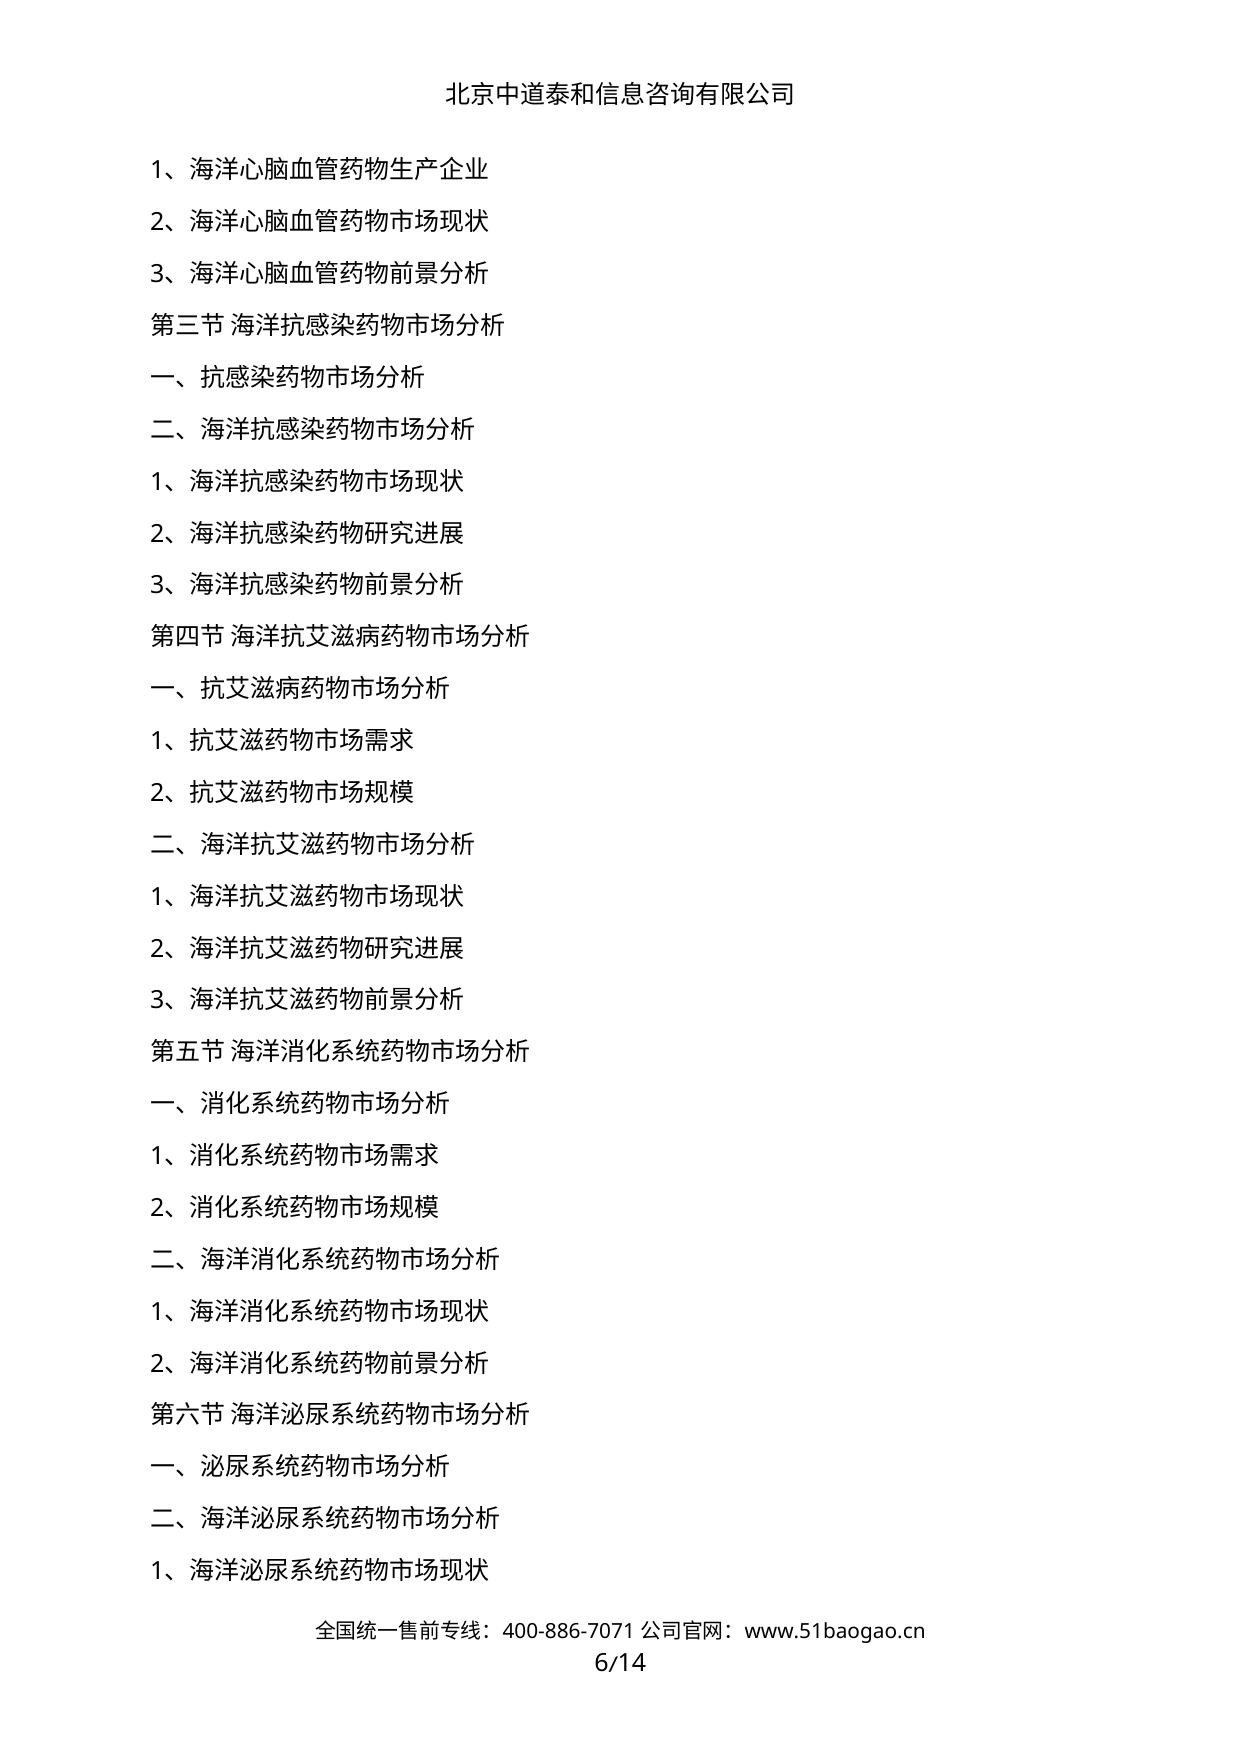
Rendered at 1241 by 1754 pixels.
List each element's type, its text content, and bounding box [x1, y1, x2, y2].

text 2、消化系统药物市场规模 [150, 1187, 1090, 1224]
text 1、消化系统药物市场需求 [150, 1136, 1090, 1172]
text 3、海洋抗艾滋药物前景分析 [150, 980, 1090, 1016]
text 2、海洋抗艾滋药物研究进展 [150, 928, 1090, 964]
text 3、海洋抗感染药物前景分析 [150, 565, 1090, 601]
text 第六节 海洋泌尿系统药物市场分析 [150, 1395, 1090, 1431]
text 2、抗艾滋药物市场规模 [150, 772, 1090, 809]
text 二、海洋消化系统药物市场分析 [150, 1239, 1090, 1276]
text 1、海洋心脑血管药物生产企业 [150, 150, 1090, 186]
text 一、抗艾滋病药物市场分析 [150, 669, 1090, 705]
text 一、消化系统药物市场分析 [150, 1084, 1090, 1120]
text 1、海洋抗感染药物市场现状 [150, 461, 1090, 497]
text 1、海洋抗艾滋药物市场现状 [150, 876, 1090, 912]
text 2、海洋抗感染药物研究进展 [150, 513, 1090, 549]
text 2、海洋消化系统药物前景分析 [150, 1343, 1090, 1379]
text 1、海洋泌尿系统药物市场现状 [150, 1551, 1090, 1587]
text 1、抗艾滋药物市场需求 [150, 721, 1090, 757]
text 一、泌尿系统药物市场分析 [150, 1447, 1090, 1483]
text 二、海洋抗艾滋药物市场分析 [150, 824, 1090, 861]
text 2、海洋心脑血管药物市场现状 [150, 202, 1090, 238]
text 二、海洋抗感染药物市场分析 [150, 409, 1090, 446]
text 第五节 海洋消化系统药物市场分析 [150, 1032, 1090, 1068]
text 3、海洋心脑血管药物前景分析 [150, 254, 1090, 290]
text 1、海洋消化系统药物市场现状 [150, 1291, 1090, 1327]
text 二、海洋泌尿系统药物市场分析 [150, 1499, 1090, 1535]
text 第三节 海洋抗感染药物市场分析 [150, 306, 1090, 342]
text 第四节 海洋抗艾滋病药物市场分析 [150, 617, 1090, 653]
text 一、抗感染药物市场分析 [150, 357, 1090, 394]
